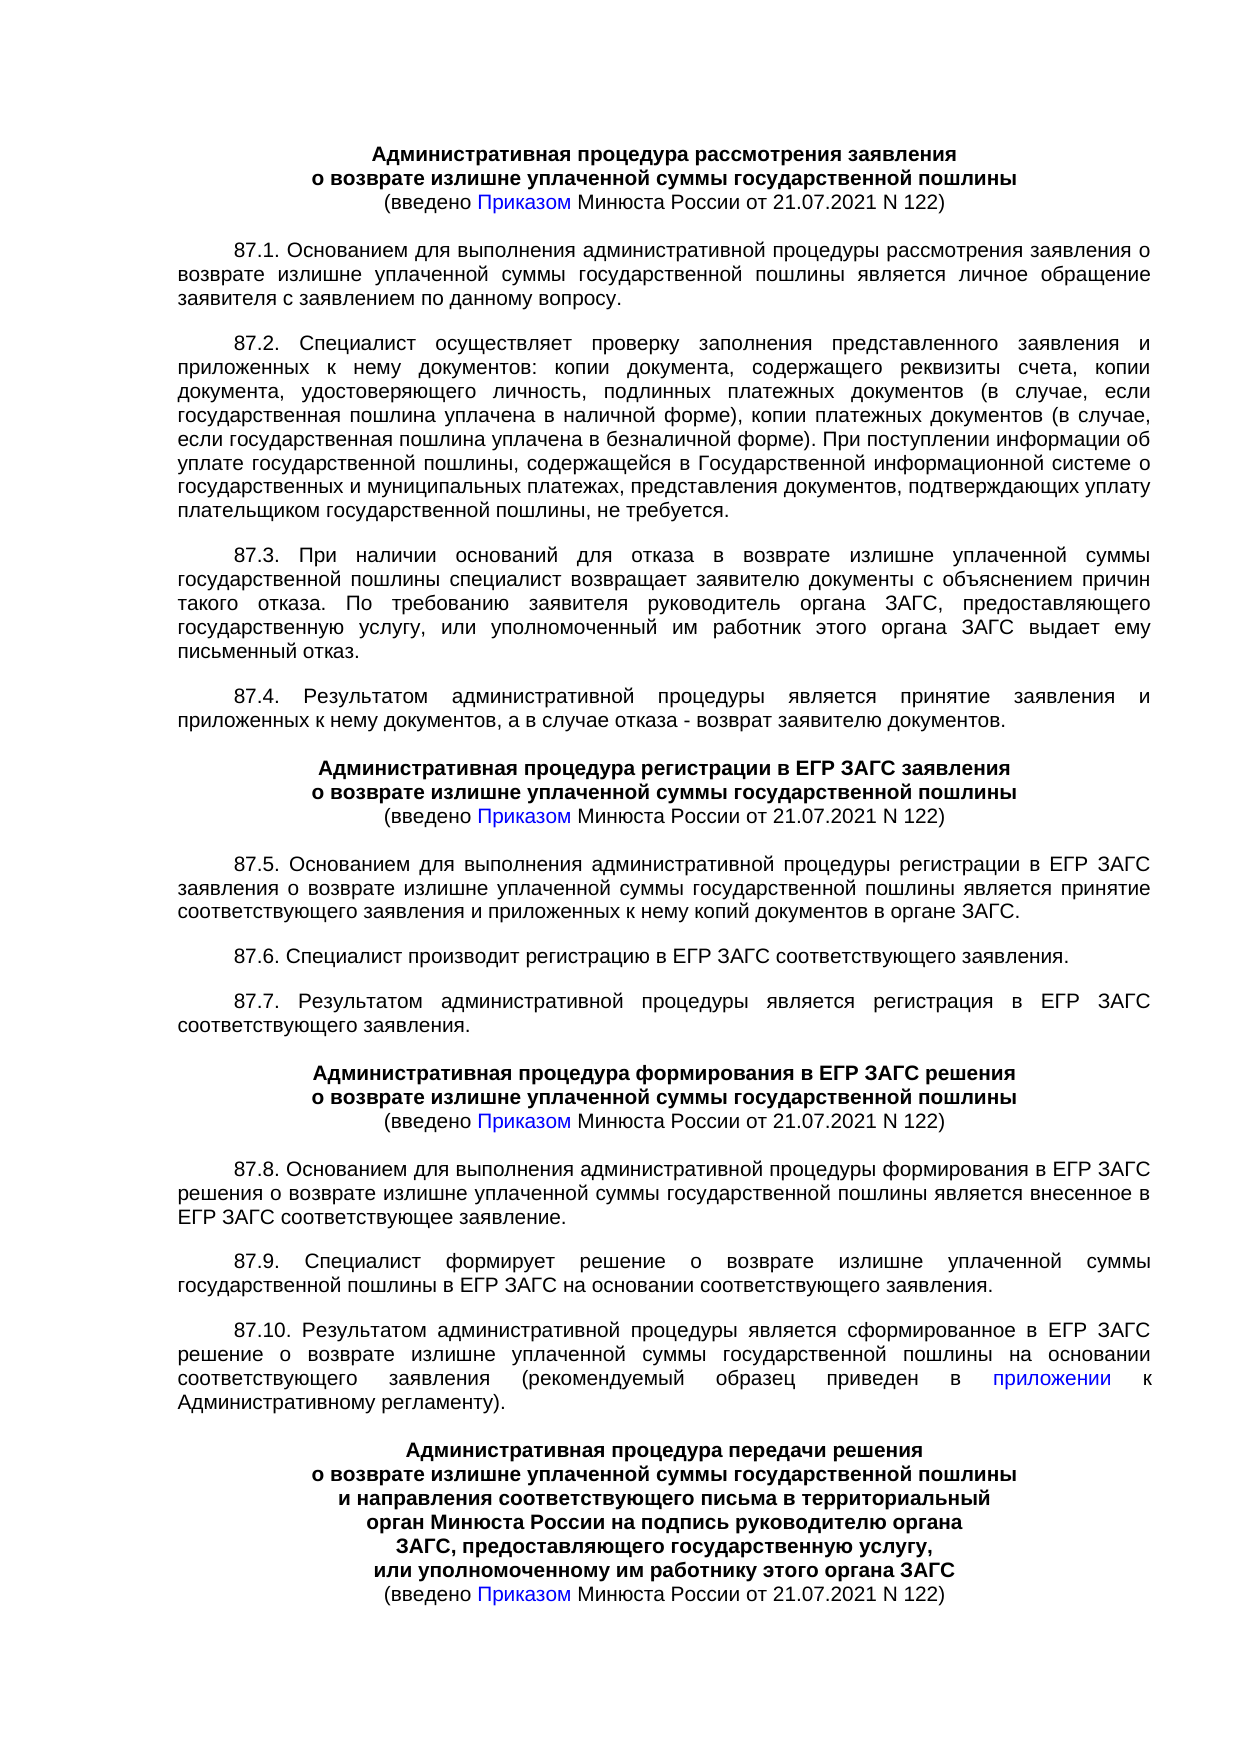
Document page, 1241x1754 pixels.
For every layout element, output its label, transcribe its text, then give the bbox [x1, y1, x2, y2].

text (введено Приказом Минюста России от 21.07.2021 N 122) [177, 803, 1152, 827]
title и направления соответствующего письма в территориальный [177, 1486, 1152, 1510]
title Административная процедура регистрации в ЕГР ЗАГС заявления [177, 756, 1152, 779]
title о возврате излишне уплаченной суммы государственной пошлины [177, 1462, 1152, 1486]
text 87.9. Специалист формирует решение о возврате излишне уплаченной суммы государственной пошлины в ЕГР ЗАГС на основании соответствующего заявления. [177, 1249, 1152, 1297]
title о возврате излишне уплаченной суммы государственной пошлины [177, 1085, 1152, 1109]
text (введено Приказом Минюста России от 21.07.2021 N 122) [177, 1109, 1152, 1133]
text (введено Приказом Минюста России от 21.07.2021 N 122) [177, 1582, 1152, 1606]
text 87.1. Основанием для выполнения административной процедуры рассмотрения заявления о возврате излишне уплаченной суммы государственной пошлины является личное обращение заявителя с заявлением по данному вопросу. [177, 238, 1152, 310]
text 87.4. Результатом административной процедуры является принятие заявления и приложенных к нему документов, а в случае отказа - возврат заявителю документов. [177, 684, 1152, 732]
text (введено Приказом Минюста России от 21.07.2021 N 122) [177, 190, 1152, 214]
text 87.10. Результатом административной процедуры является сформированное в ЕГР ЗАГС решение о возврате излишне уплаченной суммы государственной пошлины на основании соответствующего заявления (рекомендуемый образец приведен в приложении к Административному регламенту). [177, 1318, 1152, 1414]
title Административная процедура передачи решения [177, 1438, 1152, 1462]
title Административная процедура рассмотрения заявления [177, 142, 1152, 166]
title о возврате излишне уплаченной суммы государственной пошлины [177, 166, 1152, 190]
title орган Минюста России на подпись руководителю органа [177, 1510, 1152, 1534]
title ЗАГС, предоставляющего государственную услугу, [177, 1534, 1152, 1558]
text 87.7. Результатом административной процедуры является регистрация в ЕГР ЗАГС соответствующего заявления. [177, 989, 1152, 1037]
text 87.5. Основанием для выполнения административной процедуры регистрации в ЕГР ЗАГС заявления о возврате излишне уплаченной суммы государственной пошлины является принятие соответствующего заявления и приложенных к нему копий документов в органе ЗАГС. [177, 851, 1152, 923]
text 87.3. При наличии оснований для отказа в возврате излишне уплаченной суммы государственной пошлины специалист возвращает заявителю документы с объяснением причин такого отказа. По требованию заявителя руководитель органа ЗАГС, предоставляющего государственную услугу, или уполномоченный им работник этого органа ЗАГС выдает ему письменный отказ. [177, 543, 1152, 663]
title или уполномоченному им работнику этого органа ЗАГС [177, 1558, 1152, 1582]
text 87.6. Специалист производит регистрацию в ЕГР ЗАГС соответствующего заявления. [177, 944, 1152, 968]
text 87.8. Основанием для выполнения административной процедуры формирования в ЕГР ЗАГС решения о возврате излишне уплаченной суммы государственной пошлины является внесенное в ЕГР ЗАГС соответствующее заявление. [177, 1157, 1152, 1228]
title Административная процедура формирования в ЕГР ЗАГС решения [177, 1061, 1152, 1085]
title о возврате излишне уплаченной суммы государственной пошлины [177, 779, 1152, 803]
text 87.2. Специалист осуществляет проверку заполнения представленного заявления и приложенных к нему документов: копии документа, содержащего реквизиты счета, копии документа, удостоверяющего личность, подлинных платежных документов (в случае, если государственная пошлина уплачена в наличной форме), копии платежных документов (в случае, если государственная пошлина уплачена в безналичной форме). При поступлении информации об уплате государственной пошлины, содержащейся в Государственной информационной системе о государственных и муниципальных платежах, представления документов, подтверждающих уплату плательщиком государственной пошлины, не требуется. [177, 331, 1152, 522]
